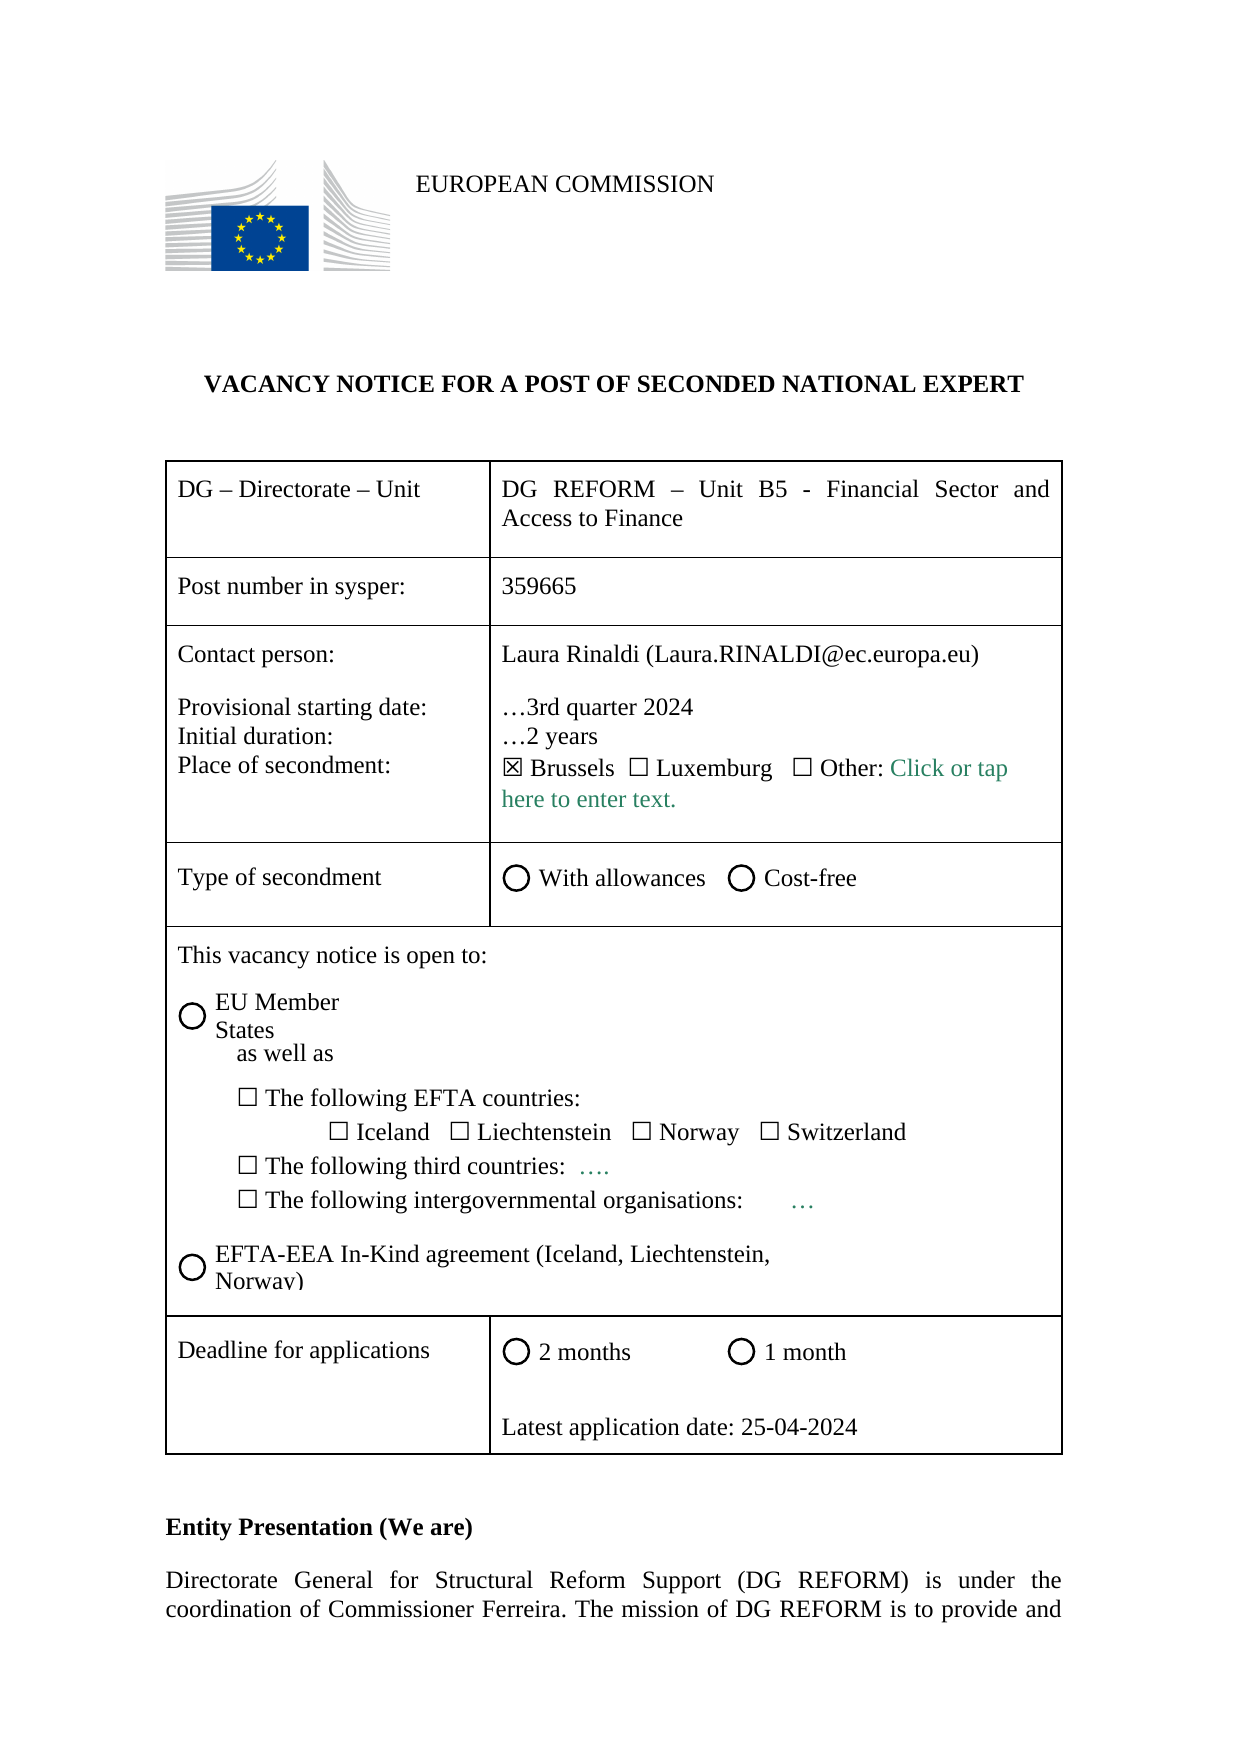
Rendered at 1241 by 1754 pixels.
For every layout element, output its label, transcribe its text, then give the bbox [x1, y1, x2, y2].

table_cell Contact person: Provisional starting date: Initial duration: Place of secondment: [167, 626, 489, 841]
table_header DG – Directorate – Unit [167, 462, 489, 557]
table_cell [491, 843, 1061, 926]
list Entity Presentation (We are) [165, 1512, 1063, 1541]
table_cell Latest application date: [491, 1317, 1061, 1453]
picture [165, 160, 391, 271]
table_cell This vacancy notice is open to: as well as The following EFTA countries: Iceland Liechtenstein Norway Switzerland The following third countries: The following intergovernmental organisations: [167, 927, 1061, 1315]
table_cell Type of secondment [167, 843, 489, 926]
table_cell quarter years Brussels Luxemburg Other: [491, 626, 1061, 841]
text VACANCY NOTICE FOR A POST OF SECONDED NATIONAL EXPERT [165, 369, 1063, 398]
table_cell Post number in sysper: [167, 558, 489, 624]
table_cell Deadline for applications [167, 1317, 489, 1453]
